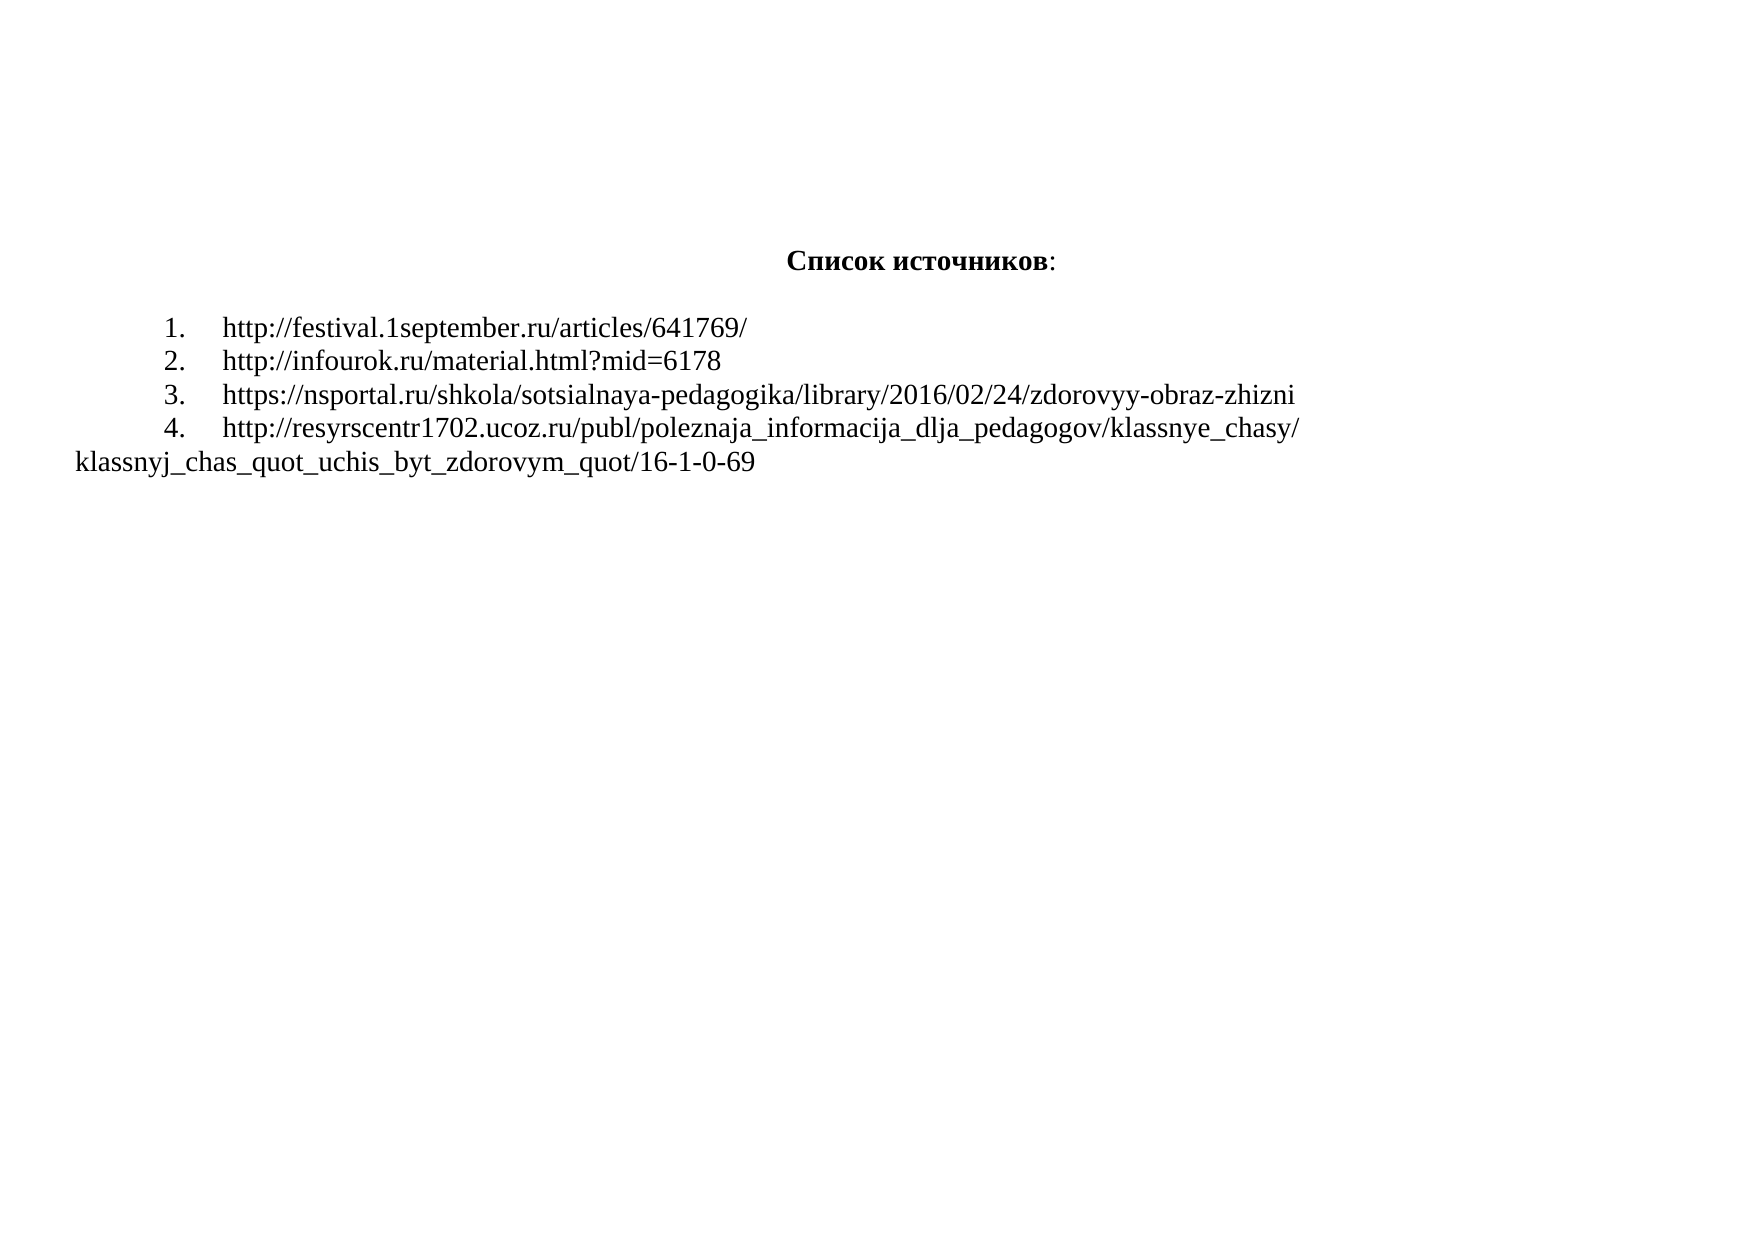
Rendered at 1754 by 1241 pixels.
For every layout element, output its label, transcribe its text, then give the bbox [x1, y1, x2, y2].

list http://festival.1september.ru/articles/641769/ [75, 310, 1679, 343]
list http://resyrscentr1702.ucoz.ru/publ/poleznaja_informacija_dlja_pedagogov/klassnye_chasy/klassnyj_chas_quot_uchis_byt_zdorovym_quot/16-1-0-69 [75, 410, 1679, 477]
text Список источников: [75, 243, 1679, 276]
list http://infourok.ru/material.html?mid=6178 [75, 343, 1679, 377]
list https://nsportal.ru/shkola/sotsialnaya-pedagogika/library/2016/02/24/zdorovyy-obraz-zhizni [75, 377, 1679, 410]
